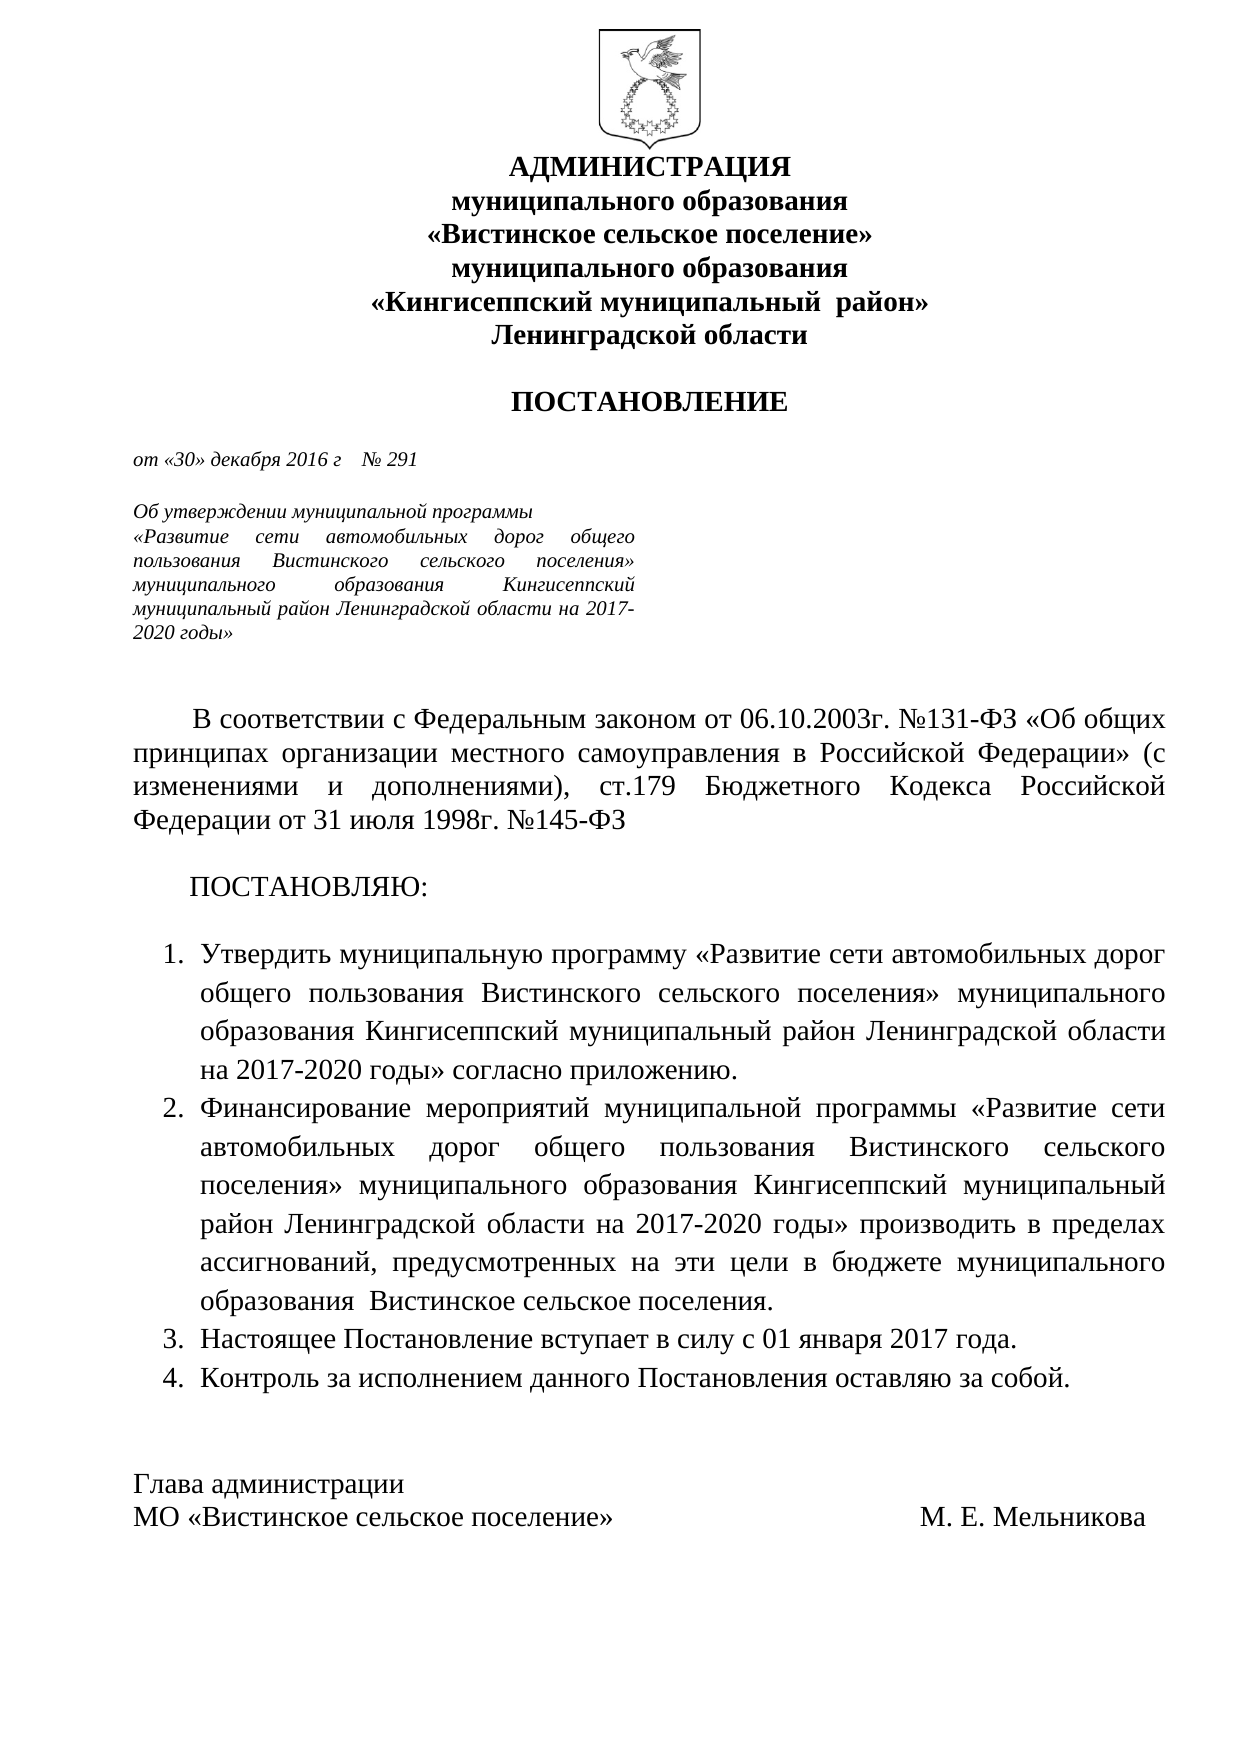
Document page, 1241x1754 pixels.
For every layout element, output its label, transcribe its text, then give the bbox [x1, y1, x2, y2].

text «Вистинское сельское поселение» [133, 217, 1167, 250]
text Об утверждении муниципальной программы [133, 499, 635, 523]
text Глава администрации [133, 1466, 1167, 1499]
text «Развитие сети автомобильных дорог общего пользования Вистинского сельского поселения» муниципального образования Кингисеппский муниципальный район Ленинградской области на 2017-2020 годы» [133, 523, 635, 644]
text АДМИНИСТРАЦИЯ [133, 149, 1167, 183]
text ПОСТАНОВЛЯЮ: [133, 869, 1167, 903]
text МО «Вистинское сельское поселение» М. Е. Мельникова [133, 1499, 1167, 1533]
text В соответствии с Федеральным законом от 06.10.2003г. №131-ФЗ «Об общих принципах организации местного самоуправления в Российской Федерации» (с изменениями и дополнениями), ст.179 Бюджетного Кодекса Российской Федерации от 31 июля 1998г. №145-ФЗ [133, 701, 1167, 836]
list Контроль за исполнением данного Постановления оставляю за собой. [162, 1360, 1167, 1394]
list Финансирование мероприятий муниципальной программы «Развитие сети автомобильных дорог общего пользования Вистинского сельского поселения» муниципального образования Кингисеппский муниципальный район Ленинградской области на 2017-2020 годы» производить в пределах ассигнований, предусмотренных на эти цели в бюджете муниципального образования Вистинское сельское поселения. [162, 1090, 1167, 1317]
list Утвердить муниципальную программу «Развитие сети автомобильных дорог общего пользования Вистинского сельского поселения» муниципального образования Кингисеппский муниципальный район Ленинградской области на 2017-2020 годы» согласно приложению. [162, 936, 1167, 1085]
text «Кингисеппский муниципальный район» [133, 284, 1167, 317]
text муниципального образования [133, 183, 1167, 217]
list Настоящее Постановление вступает в силу с 01 января 2017 года. [162, 1322, 1167, 1355]
picture [598, 29, 701, 150]
text от «30» декабря 2016 г № 291 [133, 447, 635, 471]
text ПОСТАНОВЛЕНИЕ [133, 384, 1167, 418]
text муниципального образования [133, 250, 1167, 284]
text Ленинградской области [133, 317, 1167, 351]
